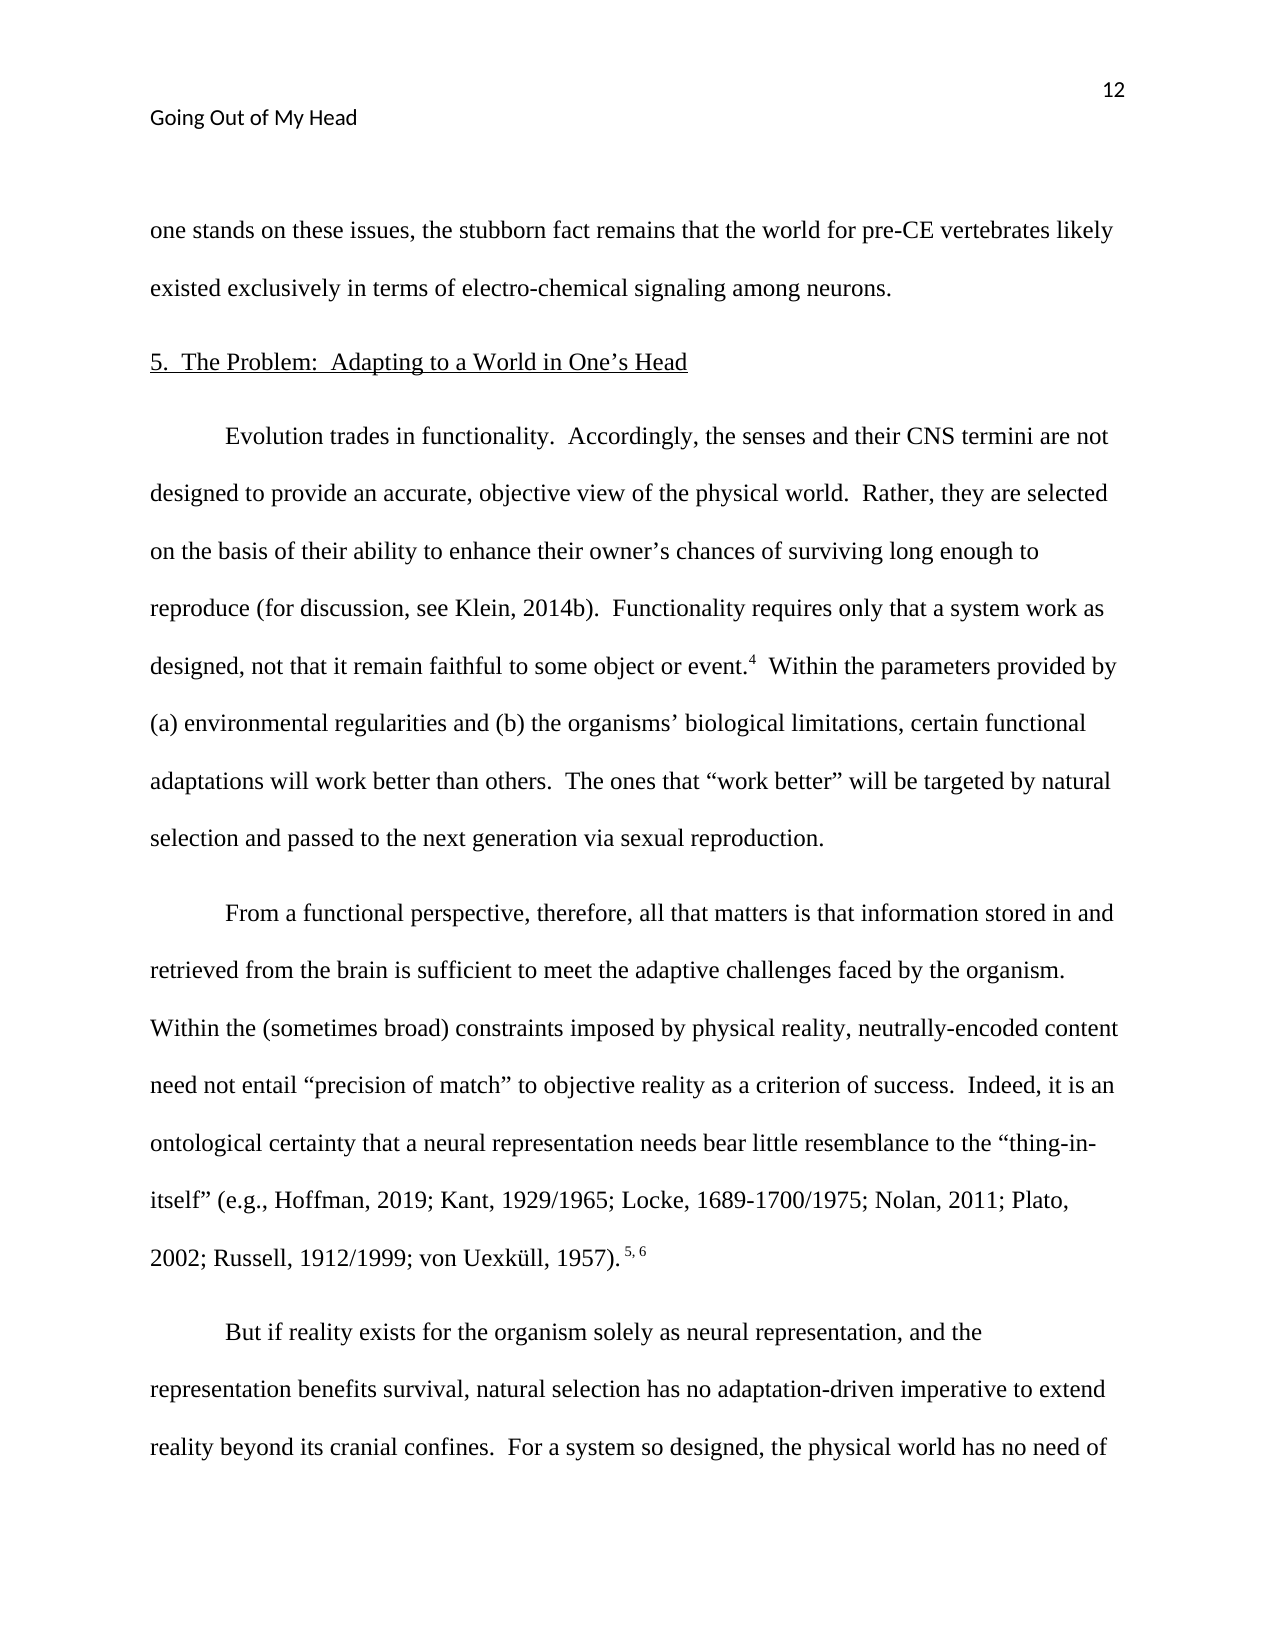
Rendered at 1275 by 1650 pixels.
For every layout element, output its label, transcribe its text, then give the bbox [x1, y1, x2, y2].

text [150, 215, 1125, 301]
text From a functional perspective, therefore, all that matters is that information stored in and retrieved from the brain is sufficient to meet the adaptive challenges faced by the organism. Within the (sometimes broad) constraints imposed by physical reality, neutrally-encoded content need not entail “precision of match” to objective reality as a criterion of success. Indeed, it is an ontological certainty that a neural representation needs bear little resemblance to the “thing-in-itself” (e.g., Hoffman, 2019; Kant, 1929/1965; Locke, 1689-1700/1975; Nolan, 2011; Plato, 2002; Russell, 1912/1999; von Uexküll, 1957). 5, 6 [150, 898, 1125, 1271]
text Evolution trades in functionality. Accordingly, the senses and their CNS termini are not designed to provide an accurate, objective view of the physical world. Rather, they are selected on the basis of their ability to enhance their owner’s chances of surviving long enough to reproduce (for discussion, see Klein, 2014b). Functionality requires only that a system work as designed, not that it remain faithful to some object or event.4 Within the parameters provided by (a) environmental regularities and (b) the organisms’ biological limitations, certain functional adaptations will work better than others. The ones that “work better” will be targeted by natural selection and passed to the next generation via sexual reproduction. [150, 421, 1125, 852]
text 5. The Problem: Adapting to a World in One’s Head [150, 347, 1125, 376]
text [150, 1317, 1125, 1461]
